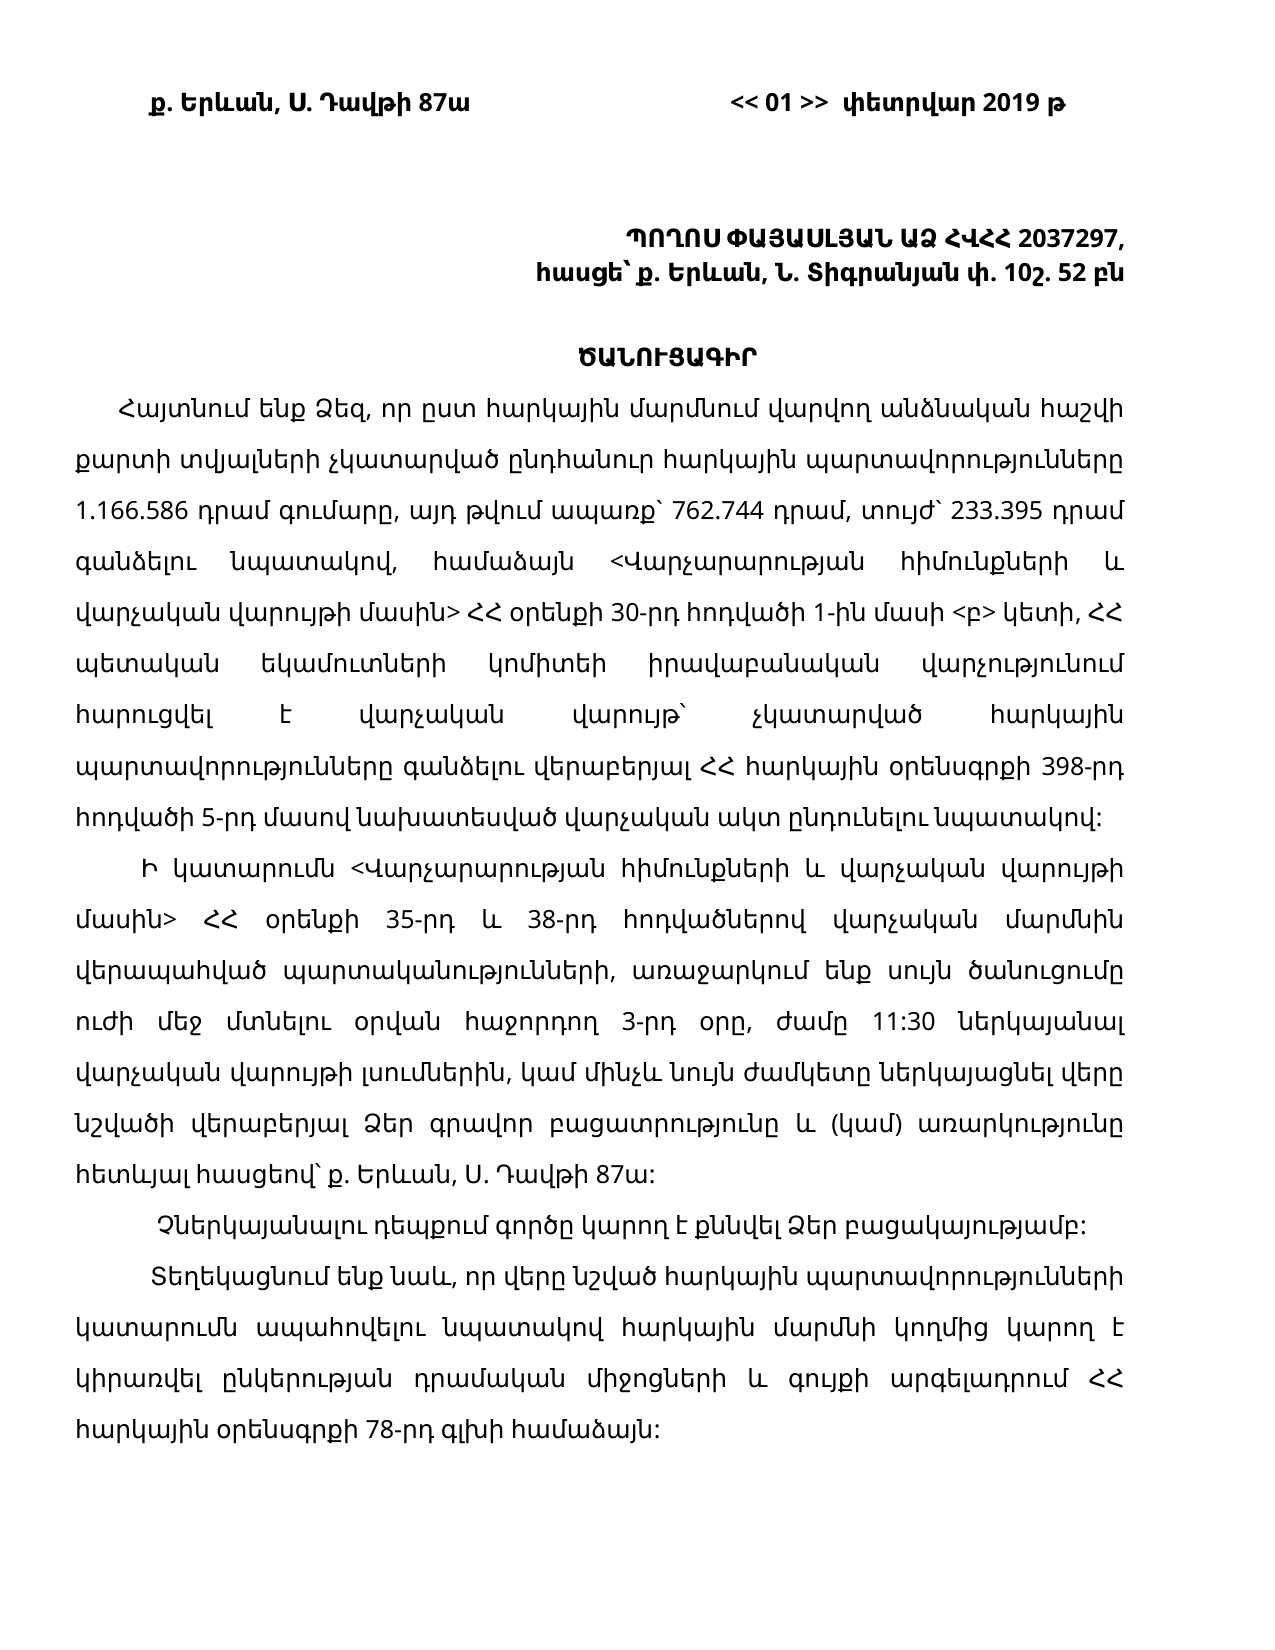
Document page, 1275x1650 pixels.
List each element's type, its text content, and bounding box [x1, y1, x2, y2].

text ՊՈՂՈՍ ՓԱՅԱՍԼՅԱՆ ԱՁ ՀՎՀՀ 2037297, [150, 221, 1125, 255]
text ք. Երևան, Ս. Դավթի 87ա << 01 >> փետրվար 2019 թ [150, 84, 1125, 118]
text Հայտնում ենք Ձեզ, որ ըստ հարկային մարմնում վարվող անձնական հաշվի քարտի տվյալների չկատարված ընդհանուր հարկային պարտավորությունները 1.166.586 դրամ գումարը, այդ թվում ապառք` 762.744 դրամ, տույժ` 233.395 դրամ գանձելու նպատակով, համաձայն <Վարչարարության հիմունքների և վարչական վարույթի մասին> ՀՀ օրենքի 30-րդ հոդվածի 1-ին մասի <բ> կետի, ՀՀ պետական եկամուտների կոմիտեի իրավաբանական վարչությունում հարուցվել է վարչական վարույթ՝ չկատարված հարկային պարտավորությունները գանձելու վերաբերյալ ՀՀ հարկային օրենսգրքի 398-րդ հոդվածի 5-րդ մասով նախատեսված վարչական ակտ ընդունելու նպատակով: [75, 391, 1125, 833]
text ԾԱՆՈՒՑԱԳԻՐ [148, 340, 1125, 374]
text Տեղեկացնում ենք նաև, որ վերը նշված հարկային պարտավորությունների կատարումն ապահովելու նպատակով հարկային մարմնի կողմից կարող է կիրառվել ընկերության դրամական միջոցների և գույքի արգելադրում ՀՀ հարկային օրենսգրքի 78-րդ գլխի համաձայն: [75, 1258, 1125, 1446]
text Ի կատարումն <Վարչարարության հիմունքների և վարչական վարույթի մասին> ՀՀ օրենքի 35-րդ և 38-րդ հոդվածներով վարչական մարմնին վերապահված պարտականությունների, առաջարկում ենք սույն ծանուցումը ուժի մեջ մտնելու օրվան հաջորդող 3-րդ օրը, ժամը 11:30 ներկայանալ վարչական վարույթի լսումներին, կամ մինչև նույն ժամկետը ներկայացնել վերը նշվածի վերաբերյալ Ձեր գրավոր բացատրությունը և (կամ) առարկությունը հետևյալ հասցեով՝ ք. Երևան, Ս. Դավթի 87ա: [75, 850, 1125, 1191]
text հասցե՝ ք. Երևան, Ն. Տիգրանյան փ. 10շ. 52 բն [150, 255, 1125, 289]
text Չներկայանալու դեպքում գործը կարող է քննվել Ձեր բացակայությամբ: [75, 1207, 1125, 1242]
